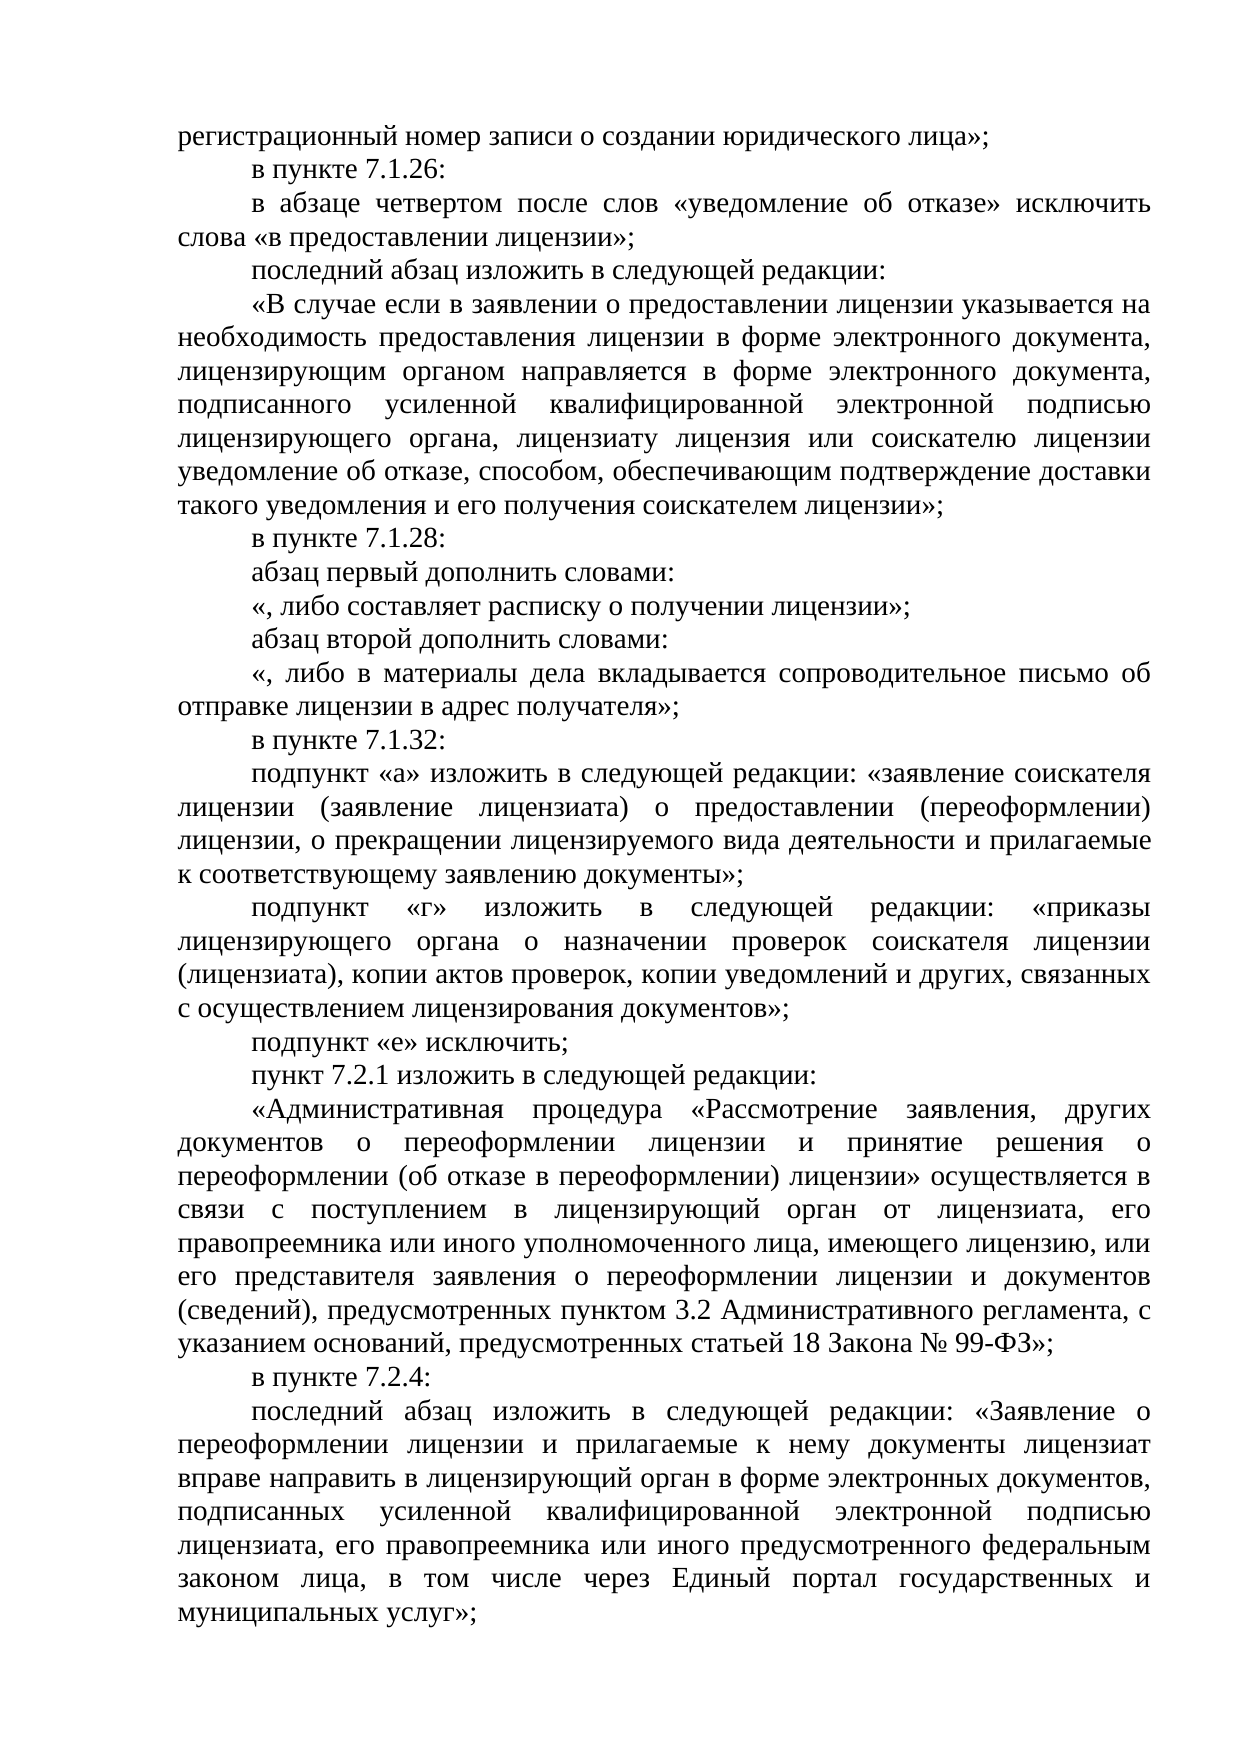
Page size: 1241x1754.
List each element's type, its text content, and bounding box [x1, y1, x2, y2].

text подпункт «г» изложить в следующей редакции: «приказы лицензирующего органа о назначении проверок соискателя лицензии (лицензиата), копии актов проверок, копии уведомлений и других, связанных с осуществлением лицензирования документов»; [177, 889, 1152, 1024]
text «, либо составляет расписку о получении лицензии»; [177, 588, 1152, 621]
text последний абзац изложить в следующей редакции: [177, 252, 1152, 286]
text в абзаце четвертом после слов «уведомление об отказе» исключить слова «в предоставлении лицензии»; [177, 185, 1152, 252]
text абзац первый дополнить словами: [177, 554, 1152, 588]
text подпункт «а» изложить в следующей редакции: «заявление соискателя лицензии (заявление лицензиата) о предоставлении (переоформлении) лицензии, о прекращении лицензируемого вида деятельности и прилагаемые к соответствующему заявлению документы»; [177, 755, 1152, 889]
text «Административная процедура «Рассмотрение заявления, других документов о переоформлении лицензии и принятие решения о переоформлении (об отказе в переоформлении) лицензии» осуществляется в связи с поступлением в лицензирующий орган от лицензиата, его правопреемника или иного уполномоченного лица, имеющего лицензию, или его представителя заявления о переоформлении лицензии и документов (сведений), предусмотренных пунктом 3.2 Административного регламента, с указанием оснований, предусмотренных статьей 18 Закона № 99-ФЗ»; [177, 1091, 1152, 1359]
text в пункте 7.1.26: [177, 152, 1152, 185]
text «, либо в материалы дела вкладывается сопроводительное письмо об отправке лицензии в адрес получателя»; [177, 655, 1152, 722]
text пункт 7.2.1 изложить в следующей редакции: [177, 1057, 1152, 1091]
text в пункте 7.1.28: [177, 521, 1152, 554]
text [177, 118, 1152, 152]
text последний абзац изложить в следующей редакции: «Заявление о переоформлении лицензии и прилагаемые к нему документы лицензиат вправе направить в лицензирующий орган в форме электронных документов, подписанных усиленной квалифицированной электронной подписью лицензиата, его правопреемника или иного предусмотренного федеральным законом лица, в том числе через Единый портал государственных и муниципальных услуг»; [177, 1393, 1152, 1627]
text в пункте 7.1.32: [177, 722, 1152, 755]
text в пункте 7.2.4: [177, 1359, 1152, 1393]
text абзац второй дополнить словами: [177, 621, 1152, 655]
text «В случае если в заявлении о предоставлении лицензии указывается на необходимость предоставления лицензии в форме электронного документа, лицензирующим органом направляется в форме электронного документа, подписанного усиленной квалифицированной электронной подписью лицензирующего органа, лицензиату лицензия или соискателю лицензии уведомление об отказе, способом, обеспечивающим подтверждение доставки такого уведомления и его получения соискателем лицензии»; [177, 286, 1152, 521]
text подпункт «е» исключить; [177, 1024, 1152, 1057]
